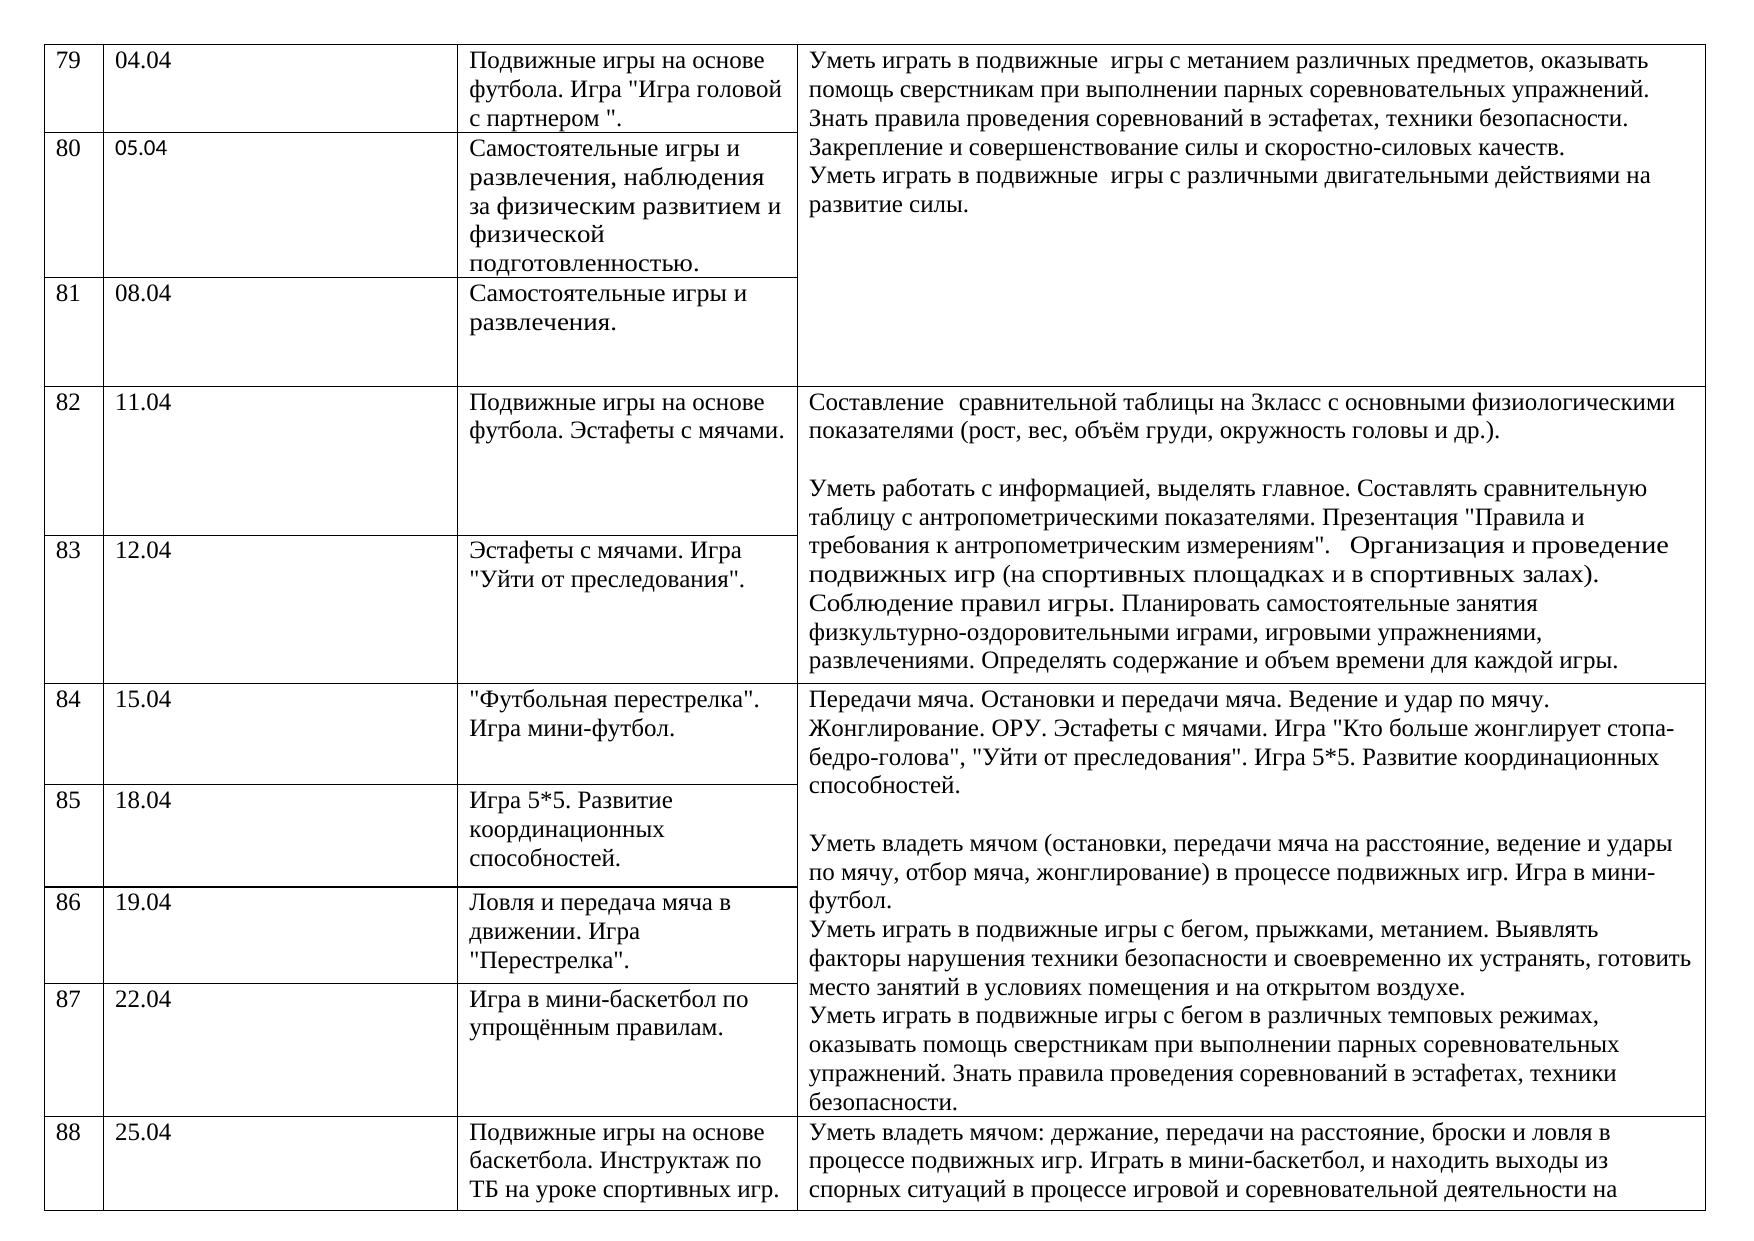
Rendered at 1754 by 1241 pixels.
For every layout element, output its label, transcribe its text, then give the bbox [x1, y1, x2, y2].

table_cell 87 [45, 984, 103, 1116]
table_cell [458, 1117, 797, 1209]
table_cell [798, 1117, 1705, 1209]
table_cell Эстафеты с мячами. Игра "Уйти от преследования". [458, 536, 797, 683]
table_cell 81 [45, 278, 103, 386]
table_cell 18.04 [104, 785, 457, 886]
table_cell 04.04 [104, 45, 457, 132]
table_cell Подвижные игры на основе футбола. Игра "Игра головой с партнером ". [458, 45, 797, 132]
table_cell Игра в мини-баскетбол по упрощённым правилам. [458, 984, 797, 1116]
table_cell 22.04 [104, 984, 457, 1116]
table_cell 85 [45, 785, 103, 886]
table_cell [798, 45, 1705, 386]
table_cell 80 [45, 133, 103, 277]
table_cell 25.04 [104, 1117, 457, 1209]
table_cell 88 [45, 1117, 103, 1209]
table_cell 11.04 [104, 387, 457, 534]
table_cell 12.04 [104, 536, 457, 683]
table_cell 82 [45, 387, 103, 534]
table_cell 86 [45, 888, 103, 983]
table_cell Ловля и передача мяча в движении. Игра "Перестрелка". [458, 888, 797, 983]
table_cell Составление сравнительной таблицы на 3класс с основными физиологическими показателями (рост, вес, объём груди, окружность головы и др.). Уметь работать с информацией, выделять главное. Составлять сравнительную таблицу с антропометрическими показателями. Презентация "Правила и требования к антропометрическим измерениям". Организация и проведение подвижных игр (на спортивных площадках и в спортивных залах). Соблюдение правил игры. Планировать самостоятельные занятия физкультурно-оздоровительными играми, игровыми упражнениями, развлечениями. Определять содержание и объем времени для каждой игры. [798, 387, 1705, 683]
table_cell 84 [45, 684, 103, 784]
table_cell Подвижные игры на основе футбола. Эстафеты с мячами. [458, 387, 797, 534]
table_cell 15.04 [104, 684, 457, 784]
table_cell 08.04 [104, 278, 457, 386]
table_cell Самостоятельные игры и развлечения. [458, 278, 797, 386]
table_cell Игра 5*5. Развитие координационных способностей. [458, 785, 797, 886]
table_cell Самостоятельные игры и развлечения, наблюдения за физическим развитием и физической подготовленностью. [458, 133, 797, 277]
table_cell 79 [45, 45, 103, 132]
table_cell 05.04 [104, 133, 457, 277]
table_cell 83 [45, 536, 103, 683]
table_cell Передачи мяча. Остановки и передачи мяча. Ведение и удар по мячу. Жонглирование. ОРУ. Эстафеты с мячами. Игра "Кто больше жонглирует стопа-бедро-голова", "Уйти от преследования". Игра 5*5. Развитие координационных способностей. Уметь владеть мячом (остановки, передачи мяча на расстояние, ведение и удары по мячу, отбор мяча, жонглирование) в процессе подвижных игр. Игра в мини-футбол. Уметь играть в подвижные игры с бегом, прыжками, метанием. Выявлять факторы нарушения техники безопасности и своевременно их устранять, готовить место занятий в условиях помещения и на открытом воздухе. Уметь играть в подвижные игры с бегом в различных темповых режимах, оказывать помощь сверстникам при выполнении парных соревновательных упражнений. Знать правила проведения соревнований в эстафетах, техники безопасности. [798, 684, 1705, 1116]
table_cell 19.04 [104, 888, 457, 983]
table_cell "Футбольная перестрелка". Игра мини-футбол. [458, 684, 797, 784]
